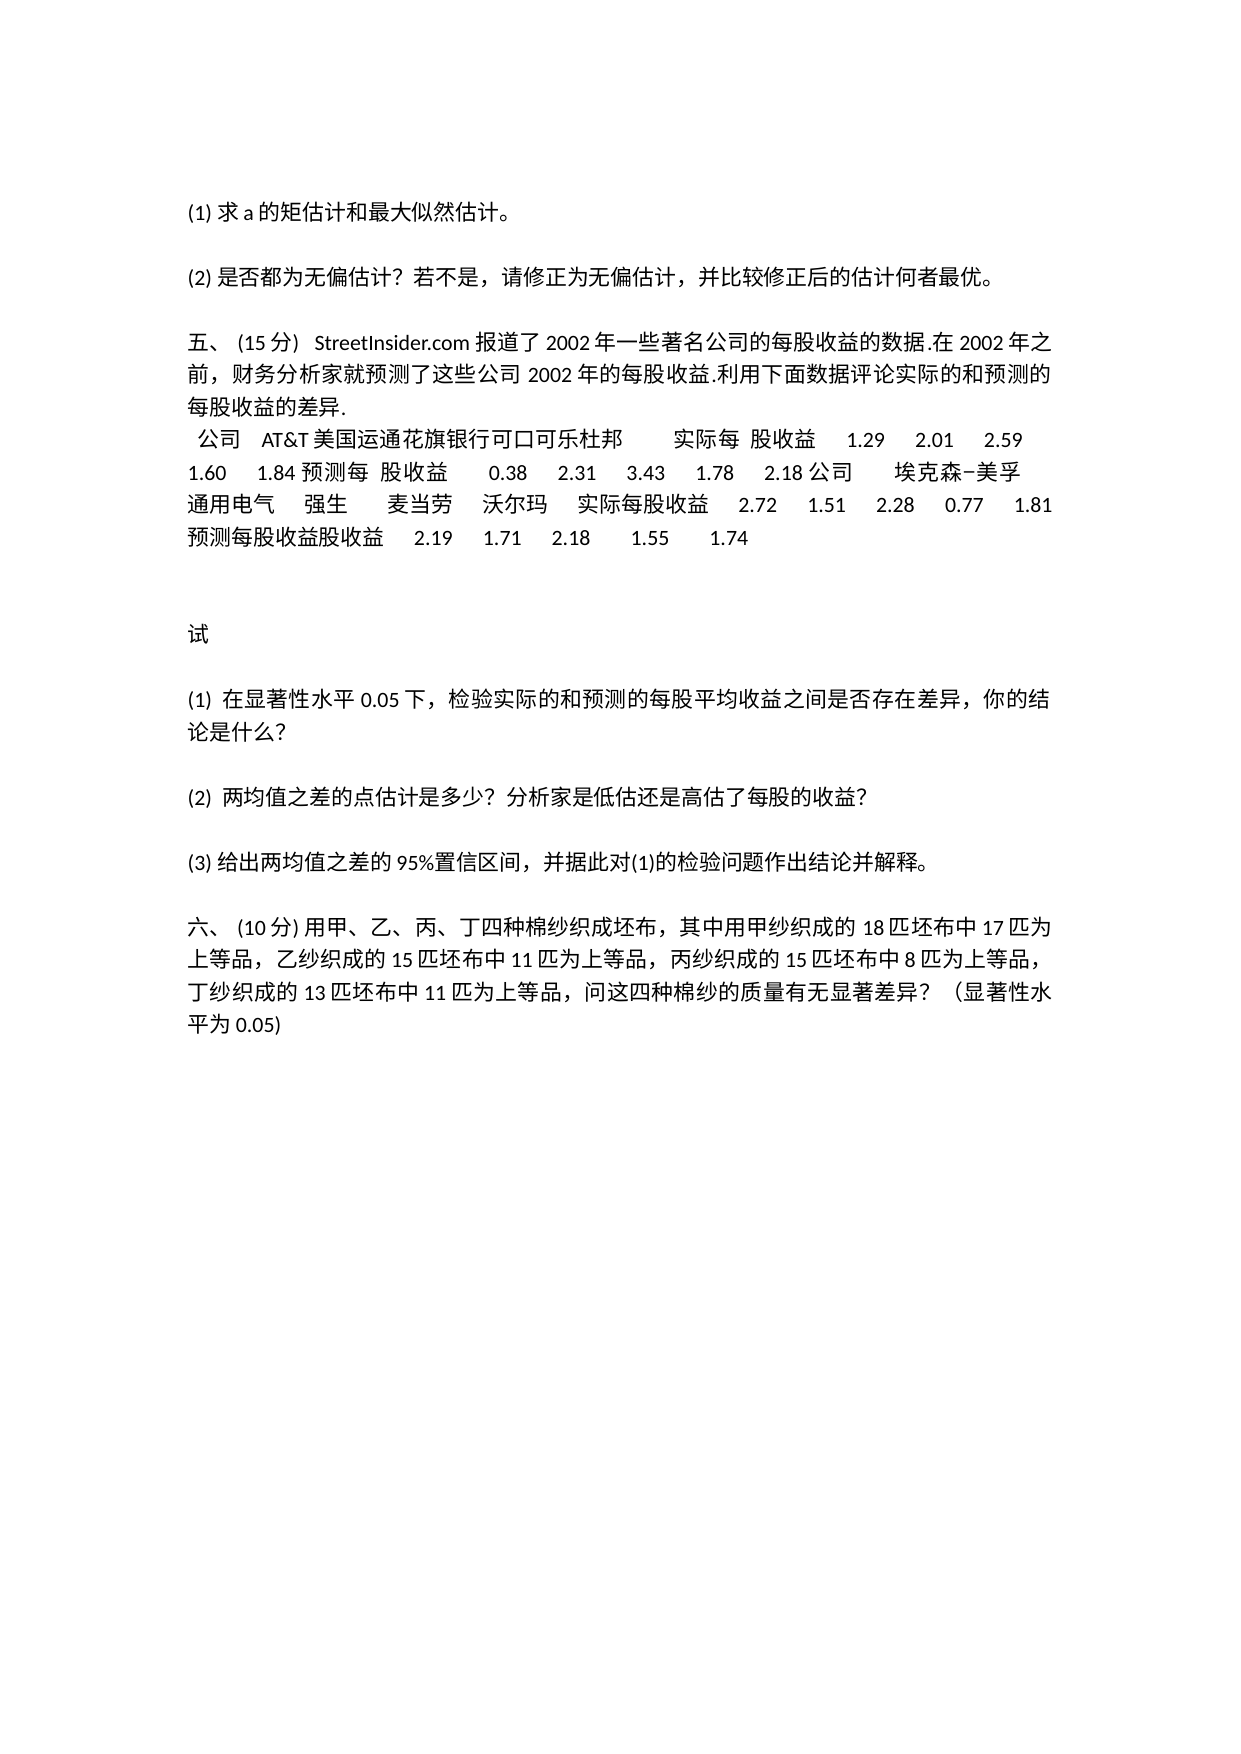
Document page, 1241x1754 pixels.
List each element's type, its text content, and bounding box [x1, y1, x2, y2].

text 公司 AT&T美国运通花旗银行可口可乐杜邦 实际每 股收益 1.29 2.01 2.59 1.60 1.84预测每 股收益 0.38 2.31 3.43 1.78 2.18公司 埃克森−美孚 通用电气 强生 麦当劳 沃尔玛 实际每股收益 2.72 1.51 2.28 0.77 1.81预测每股收益股收益 2.19 1.71 2.18 1.55 1.74 [187, 422, 1053, 552]
text 试 (1) 在显著性水平0.05下，检验实际的和预测的每股平均收益之间是否存在差异，你的结论是什么？ (2) 两均值之差的点估计是多少？分析家是低估还是高估了每股的收益？ (3) 给出两均值之差的95%置信区间，并据此对(1)的检验问题作出结论并解释。 六、 (10分) 用甲、乙、丙、丁四种棉纱织成坯布，其中用甲纱织成的18匹坯布中17匹为上等品，乙纱织成的15匹坯布中11匹为上等品，丙纱织成的15匹坯布中8匹为上等品，丁纱织成的13匹坯布中11匹为上等品，问这四种棉纱的质量有无显著差异？（显著性水平为0.05) [187, 552, 1053, 1039]
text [187, 162, 1053, 422]
